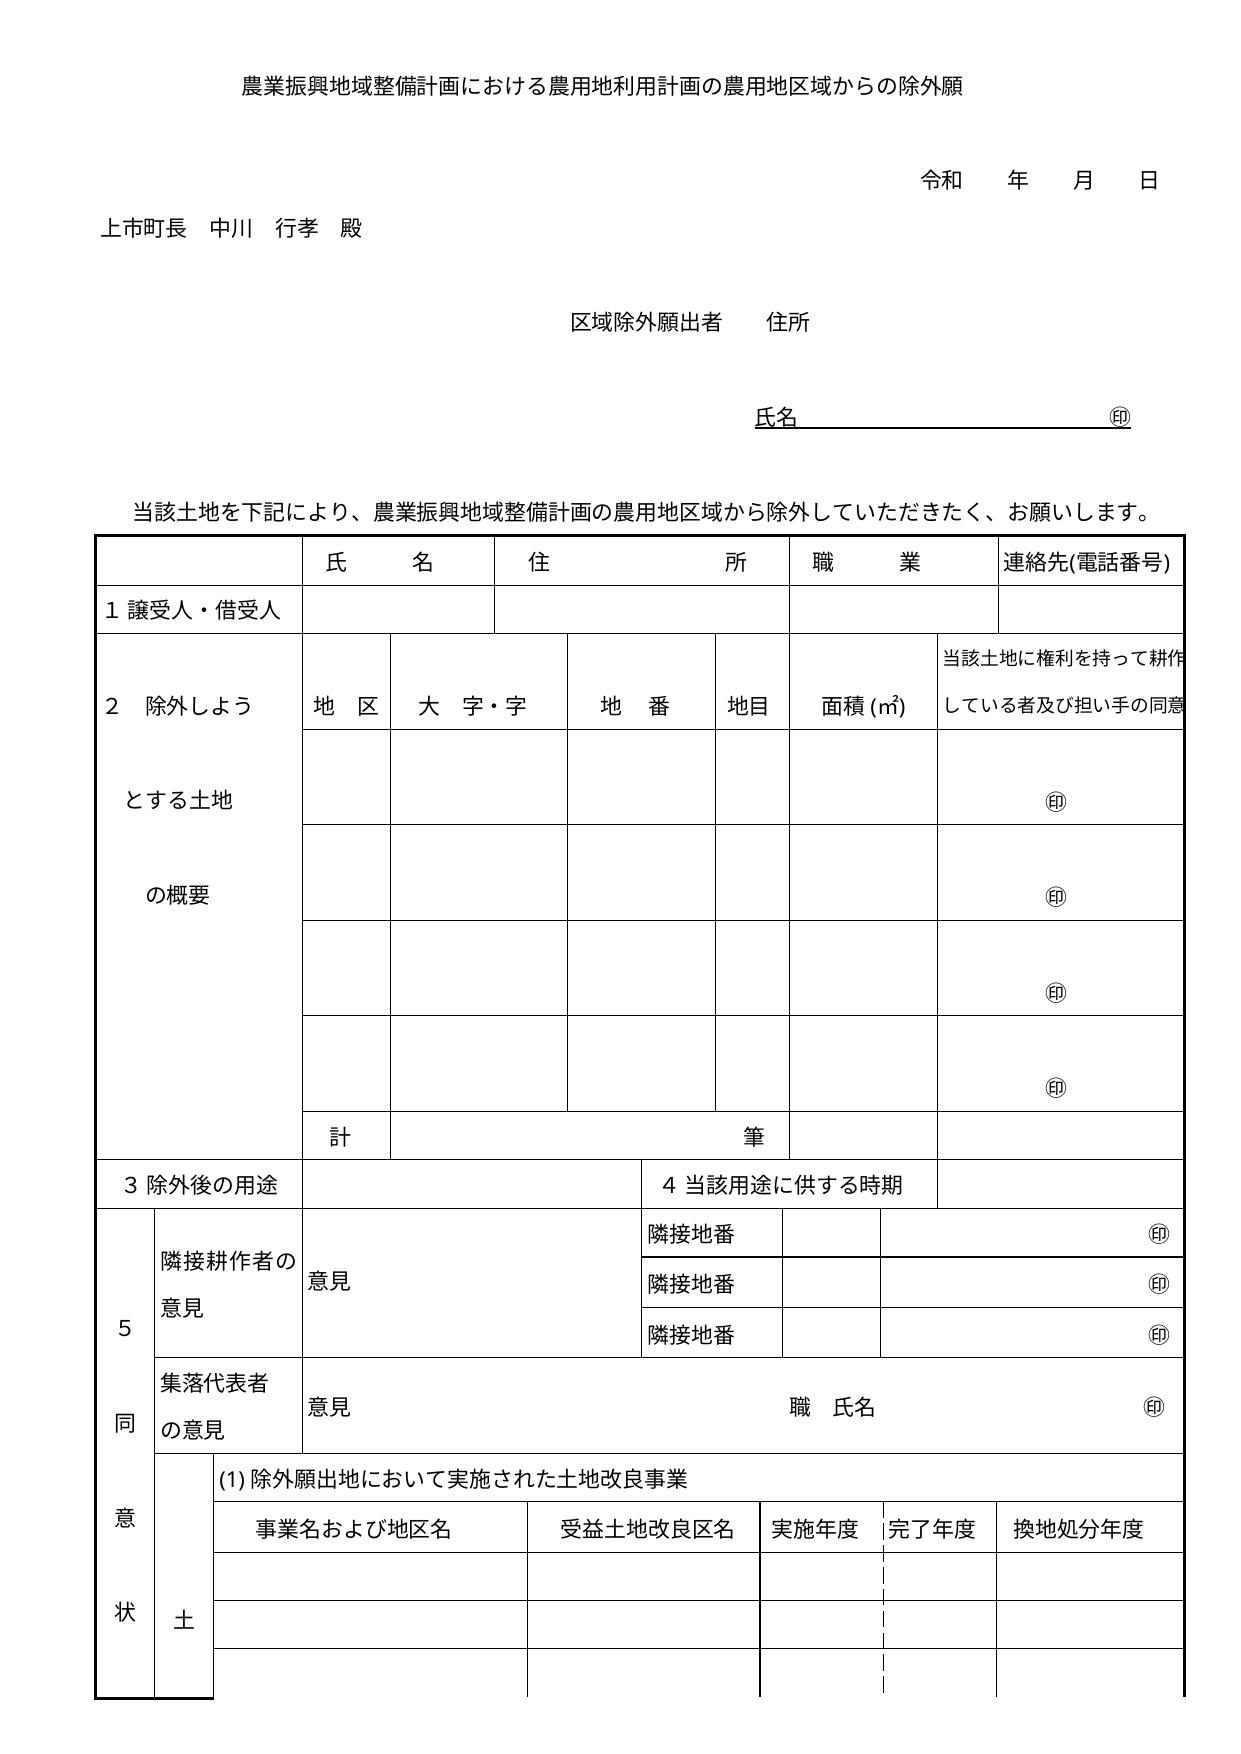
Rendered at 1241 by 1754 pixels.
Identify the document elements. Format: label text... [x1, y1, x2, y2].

table_cell [790, 730, 937, 824]
table_cell 土 地 改 良 区 の 意 見 [155, 1454, 213, 1697]
table_header 住 所 [495, 537, 789, 584]
table_cell [999, 586, 1183, 633]
table_cell [495, 586, 789, 633]
text 令和 年 月 日 [88, 156, 1205, 203]
table_cell [997, 1649, 1183, 1697]
table_cell [303, 1160, 641, 1208]
table_cell [214, 1553, 527, 1600]
table_cell [391, 1016, 567, 1111]
table_cell ㊞ [938, 1016, 1183, 1111]
table_cell [528, 1649, 759, 1697]
table_cell [391, 921, 567, 1015]
table_cell [783, 1308, 880, 1357]
table_cell 計 [303, 1112, 390, 1159]
table_cell [568, 921, 715, 1015]
table_cell [938, 1160, 1183, 1208]
text 当該土地を下記により、農業振興地域整備計画の農用地区域から除外していただきたく、お願いします。 [88, 487, 1205, 534]
table_cell [303, 921, 390, 1015]
table_cell [790, 586, 998, 633]
table_cell 筆 [391, 1112, 789, 1159]
table_cell ㊞ [938, 921, 1183, 1015]
table_cell ３ 除外後の用途 [97, 1160, 302, 1208]
table_cell [783, 1258, 880, 1307]
table_cell [938, 1112, 1183, 1159]
table_cell 面積 (㎡) [790, 634, 937, 728]
table_cell [997, 1601, 1183, 1648]
table_cell 意見 職 氏名 ㊞ [303, 1358, 1183, 1453]
table_cell 受益土地改良区名 [528, 1502, 759, 1552]
table_cell ㊞ [938, 730, 1183, 824]
table_cell [214, 1649, 527, 1697]
table_cell [790, 921, 937, 1015]
table_cell [568, 825, 715, 920]
table_cell [528, 1601, 759, 1648]
table_cell [391, 730, 567, 824]
table_cell [790, 1112, 937, 1159]
table_cell 隣接耕作者の意見 [155, 1209, 302, 1357]
table_cell ㊞ [938, 825, 1183, 920]
table_cell 当該土地に権利を持って耕作している者及び担い手の同意 [938, 634, 1183, 728]
table_cell [790, 1016, 937, 1111]
table_cell [761, 1601, 883, 1648]
table_cell ㊞ [881, 1258, 1183, 1307]
table_cell [303, 730, 390, 824]
table_cell [716, 921, 789, 1015]
table_cell 事業名および地区名 [214, 1502, 527, 1552]
table_cell [783, 1209, 880, 1256]
table_cell 地 区 [303, 634, 390, 728]
table_cell ５ 同 意 状 況 [97, 1209, 154, 1697]
table_cell [790, 825, 937, 920]
table_cell 意見 [303, 1209, 641, 1357]
table_cell [391, 825, 567, 920]
table_cell 隣接地番 [642, 1308, 782, 1357]
table_cell [568, 730, 715, 824]
table_cell 完了年度 [883, 1502, 996, 1552]
table_cell ㊞ [881, 1209, 1183, 1256]
table_cell 換地処分年度 [997, 1502, 1183, 1552]
table_cell [761, 1649, 883, 1697]
table_cell ４ 当該用途に供する時期 [642, 1160, 937, 1208]
table_cell [568, 1016, 715, 1111]
table_cell １ 譲受人・借受人 [97, 586, 302, 633]
table_cell 集落代表者 の意見 [155, 1358, 302, 1453]
table_cell [303, 586, 494, 633]
table_header 連絡先(電話番号) [999, 537, 1183, 584]
table_cell ㊞ [881, 1308, 1183, 1357]
table_cell 隣接地番 [642, 1258, 782, 1307]
text 氏名 ㊞ [88, 392, 1205, 439]
table_cell [761, 1553, 883, 1600]
table_cell 実施年度 [761, 1502, 883, 1552]
table_cell [883, 1553, 996, 1600]
table_cell 地 番 [568, 634, 715, 728]
table_cell [716, 730, 789, 824]
table_cell ２ 除外しよう とする土地 の概要 [97, 634, 302, 1159]
table_cell [214, 1601, 527, 1648]
table_cell 地目 [716, 634, 789, 728]
table_cell [997, 1553, 1183, 1600]
table_cell [716, 825, 789, 920]
table_cell [303, 1016, 390, 1111]
table_cell [883, 1601, 996, 1648]
table_header 職 業 [790, 537, 998, 584]
table_header 氏 名 [303, 537, 494, 584]
table_cell [716, 1016, 789, 1111]
text 区域除外願出者 住所 [88, 298, 1205, 345]
table_cell [303, 825, 390, 920]
table_cell 大 字・字 [391, 634, 567, 728]
table_cell [883, 1649, 996, 1697]
table_cell [528, 1553, 759, 1600]
text 農業振興地域整備計画における農用地利用計画の農用地区域からの除外願 [88, 61, 1205, 108]
table_header [97, 537, 302, 584]
text 上市町長 中川 行孝 殿 [88, 203, 1205, 250]
table_cell (1) 除外願出地において実施された土地改良事業 [214, 1454, 1183, 1501]
table_cell 隣接地番 [642, 1209, 782, 1256]
